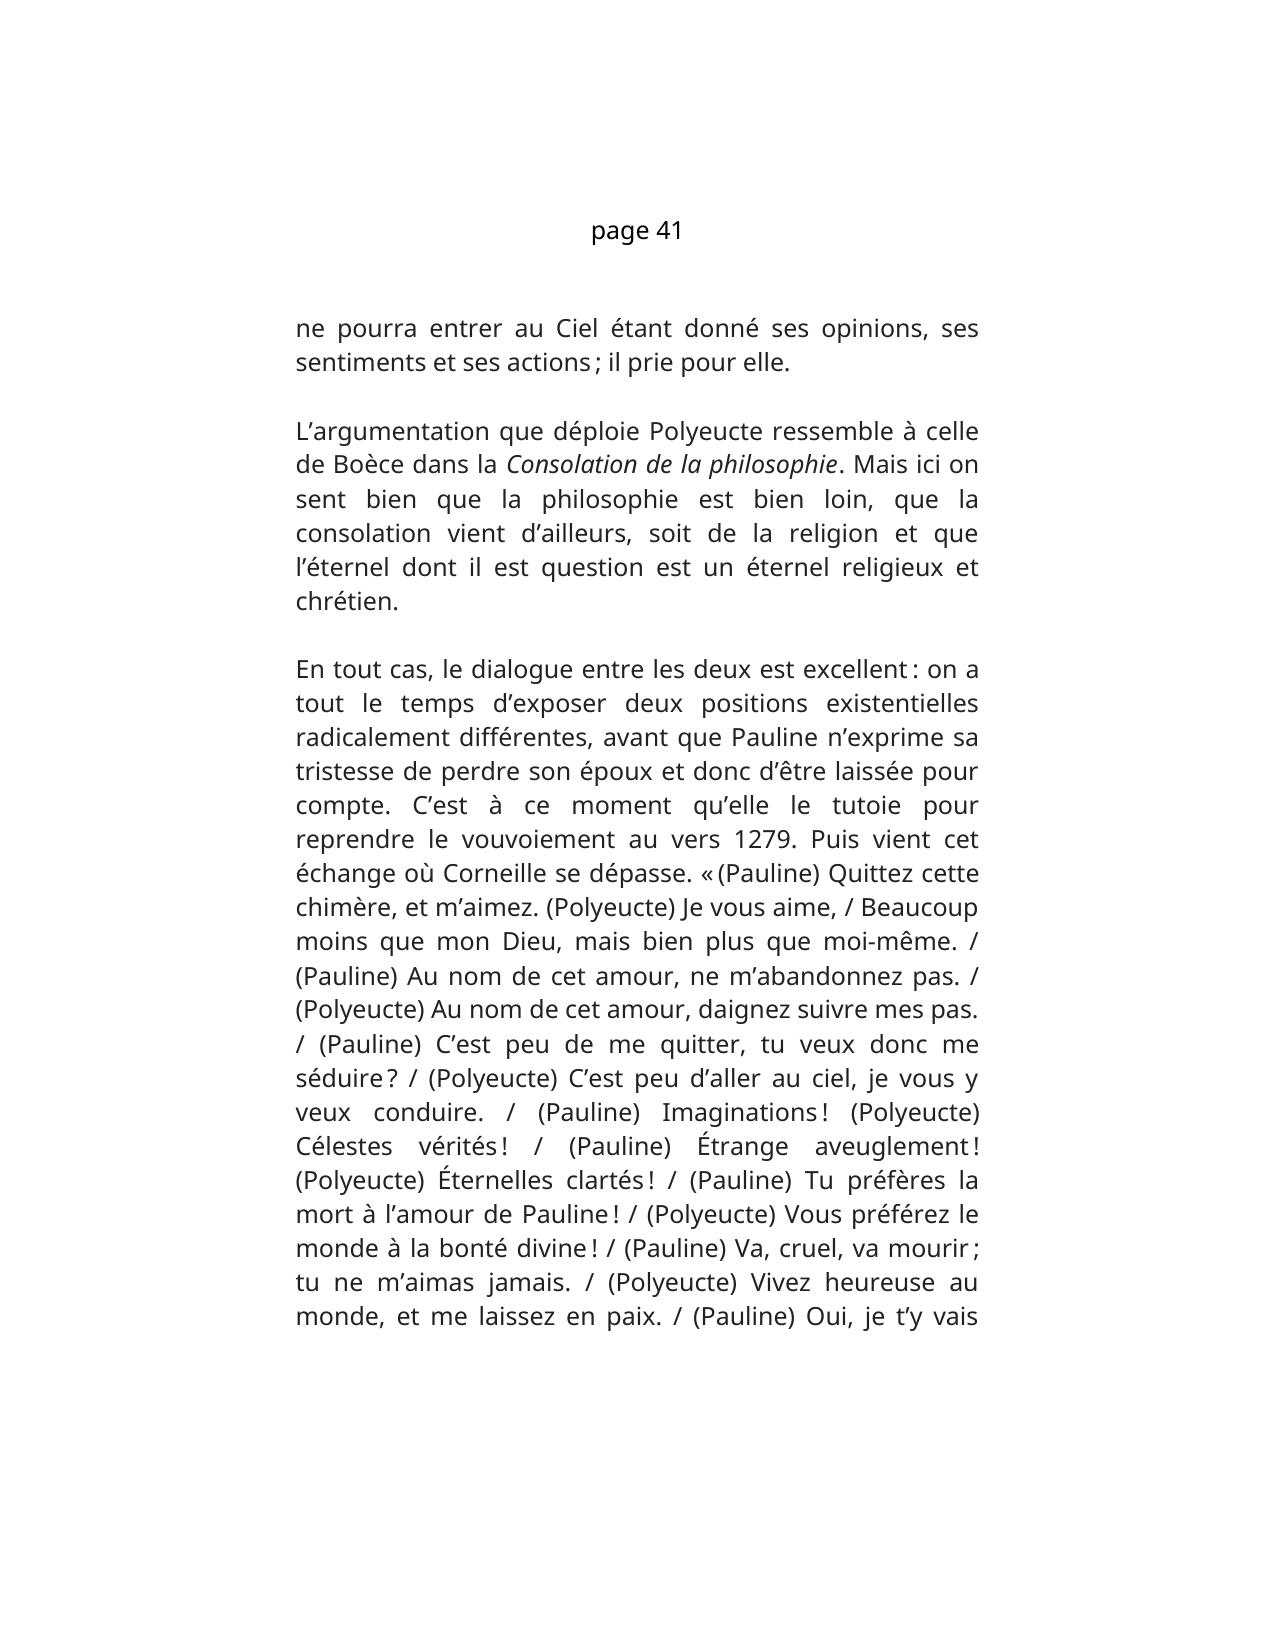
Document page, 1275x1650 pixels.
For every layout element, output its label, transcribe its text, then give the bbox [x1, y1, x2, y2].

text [295, 652, 980, 1333]
text L’argumentation que déploie Polyeucte ressemble à celle de Boèce dans la Consolation de la philosophie. Mais ici on sent bien que la philosophie est bien loin, que la consolation vient d’ailleurs, soit de la religion et que l’éternel dont il est question est un éternel religieux et chrétien. [295, 413, 980, 617]
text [295, 311, 980, 379]
